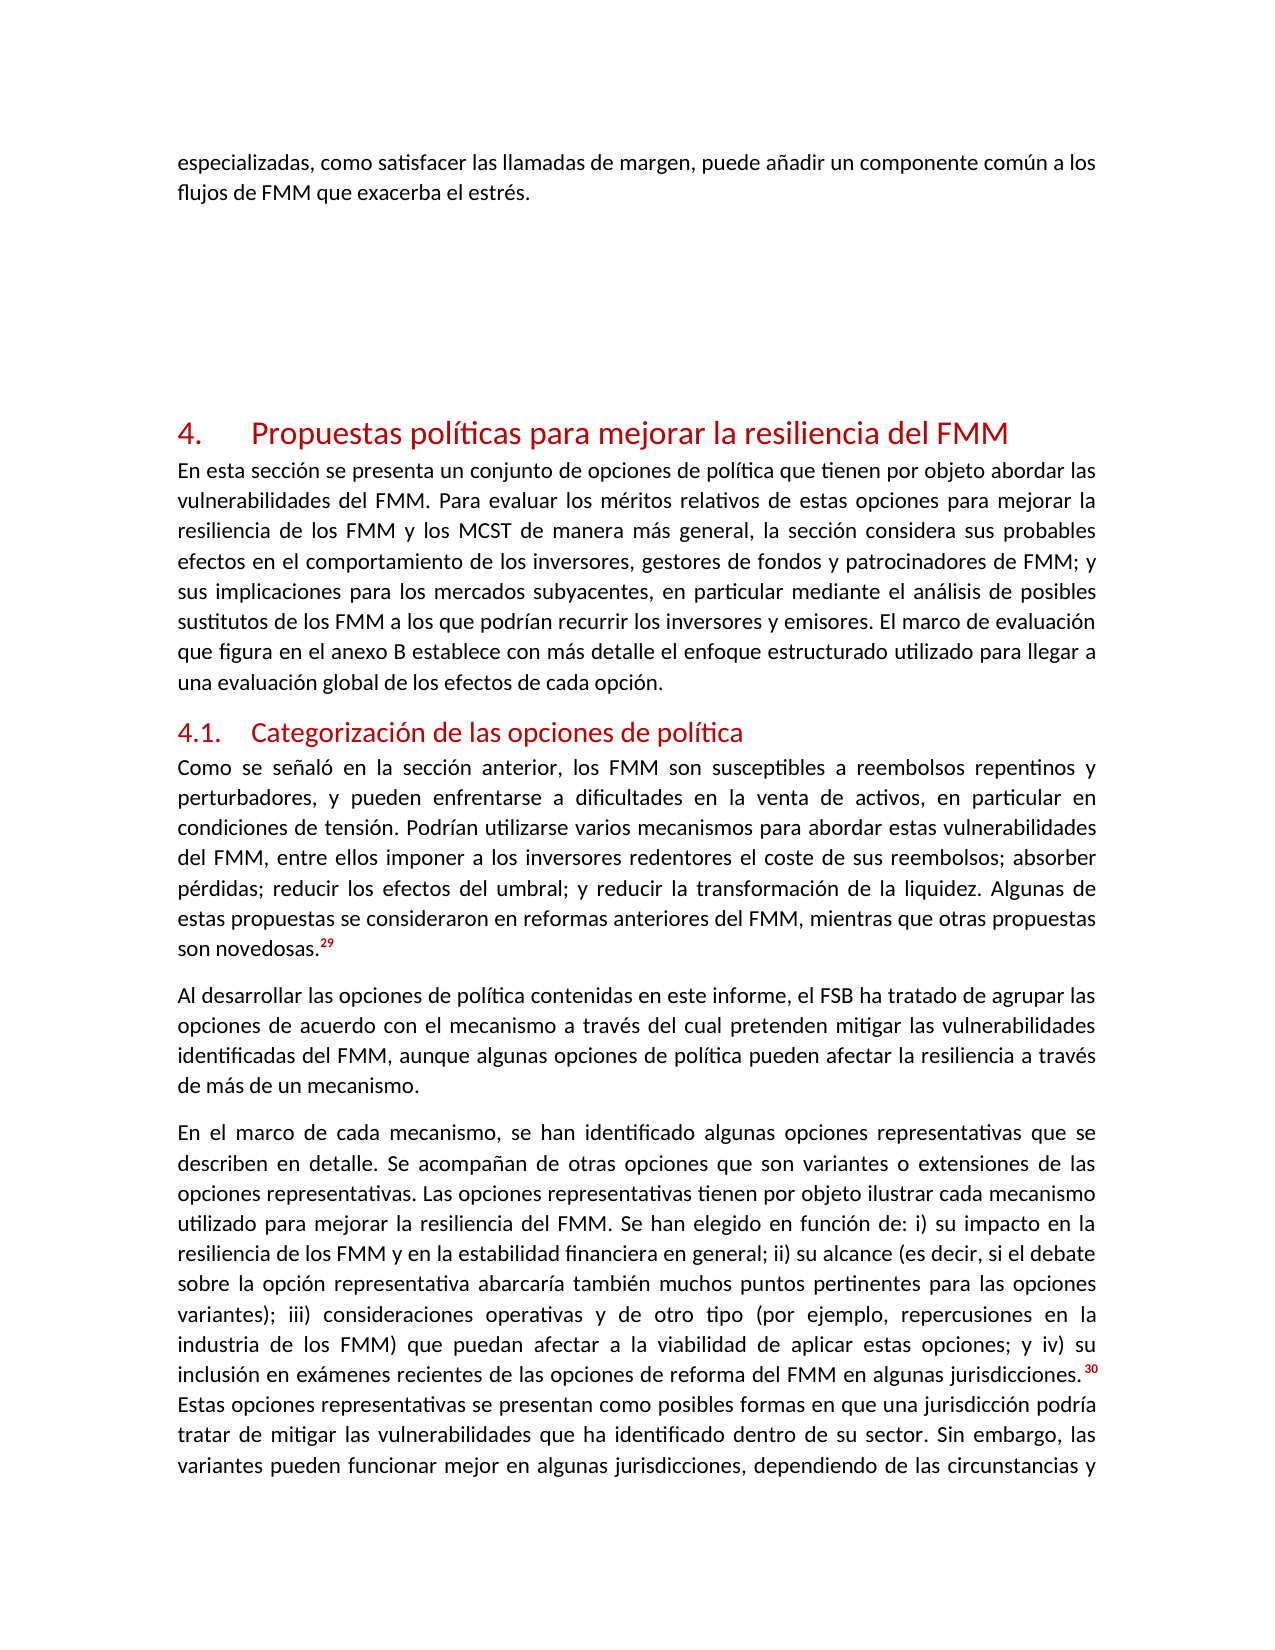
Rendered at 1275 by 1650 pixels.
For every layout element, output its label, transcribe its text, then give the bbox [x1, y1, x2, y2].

text Como se señaló en la sección anterior, los FMM son susceptibles a reembolsos repentinos y perturbadores, y pueden enfrentarse a dificultades en la venta de activos, en particular en condiciones de tensión. Podrían utilizarse varios mecanismos para abordar estas vulnerabilidades del FMM, entre ellos imponer a los inversores redentores el coste de sus reembolsos; absorber pérdidas; reducir los efectos del umbral; y reducir la transformación de la liquidez. Algunas de estas propuestas se consideraron en reformas anteriores del FMM, mientras que otras propuestas son novedosas.29 [177, 753, 1098, 962]
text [177, 1118, 1098, 1479]
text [177, 148, 1098, 206]
text 4. Propuestas políticas para mejorar la resiliencia del FMM [177, 412, 1098, 453]
text En esta sección se presenta un conjunto de opciones de política que tienen por objeto abordar las vulnerabilidades del FMM. Para evaluar los méritos relativos de estas opciones para mejorar la resiliencia de los FMM y los MCST de manera más general, la sección considera sus probables efectos en el comportamiento de los inversores, gestores de fondos y patrocinadores de FMM; y sus implicaciones para los mercados subyacentes, en particular mediante el análisis de posibles sustitutos de los FMM a los que podrían recurrir los inversores y emisores. El marco de evaluación que figura en el anexo B establece con más detalle el enfoque estructurado utilizado para llegar a una evaluación global de los efectos de cada opción. [177, 456, 1098, 696]
text 4.1. Categorización de las opciones de política [177, 714, 1098, 750]
text Al desarrollar las opciones de política contenidas en este informe, el FSB ha tratado de agrupar las opciones de acuerdo con el mecanismo a través del cual pretenden mitigar las vulnerabilidades identificadas del FMM, aunque algunas opciones de política pueden afectar la resiliencia a través de más de un mecanismo. [177, 981, 1098, 1100]
